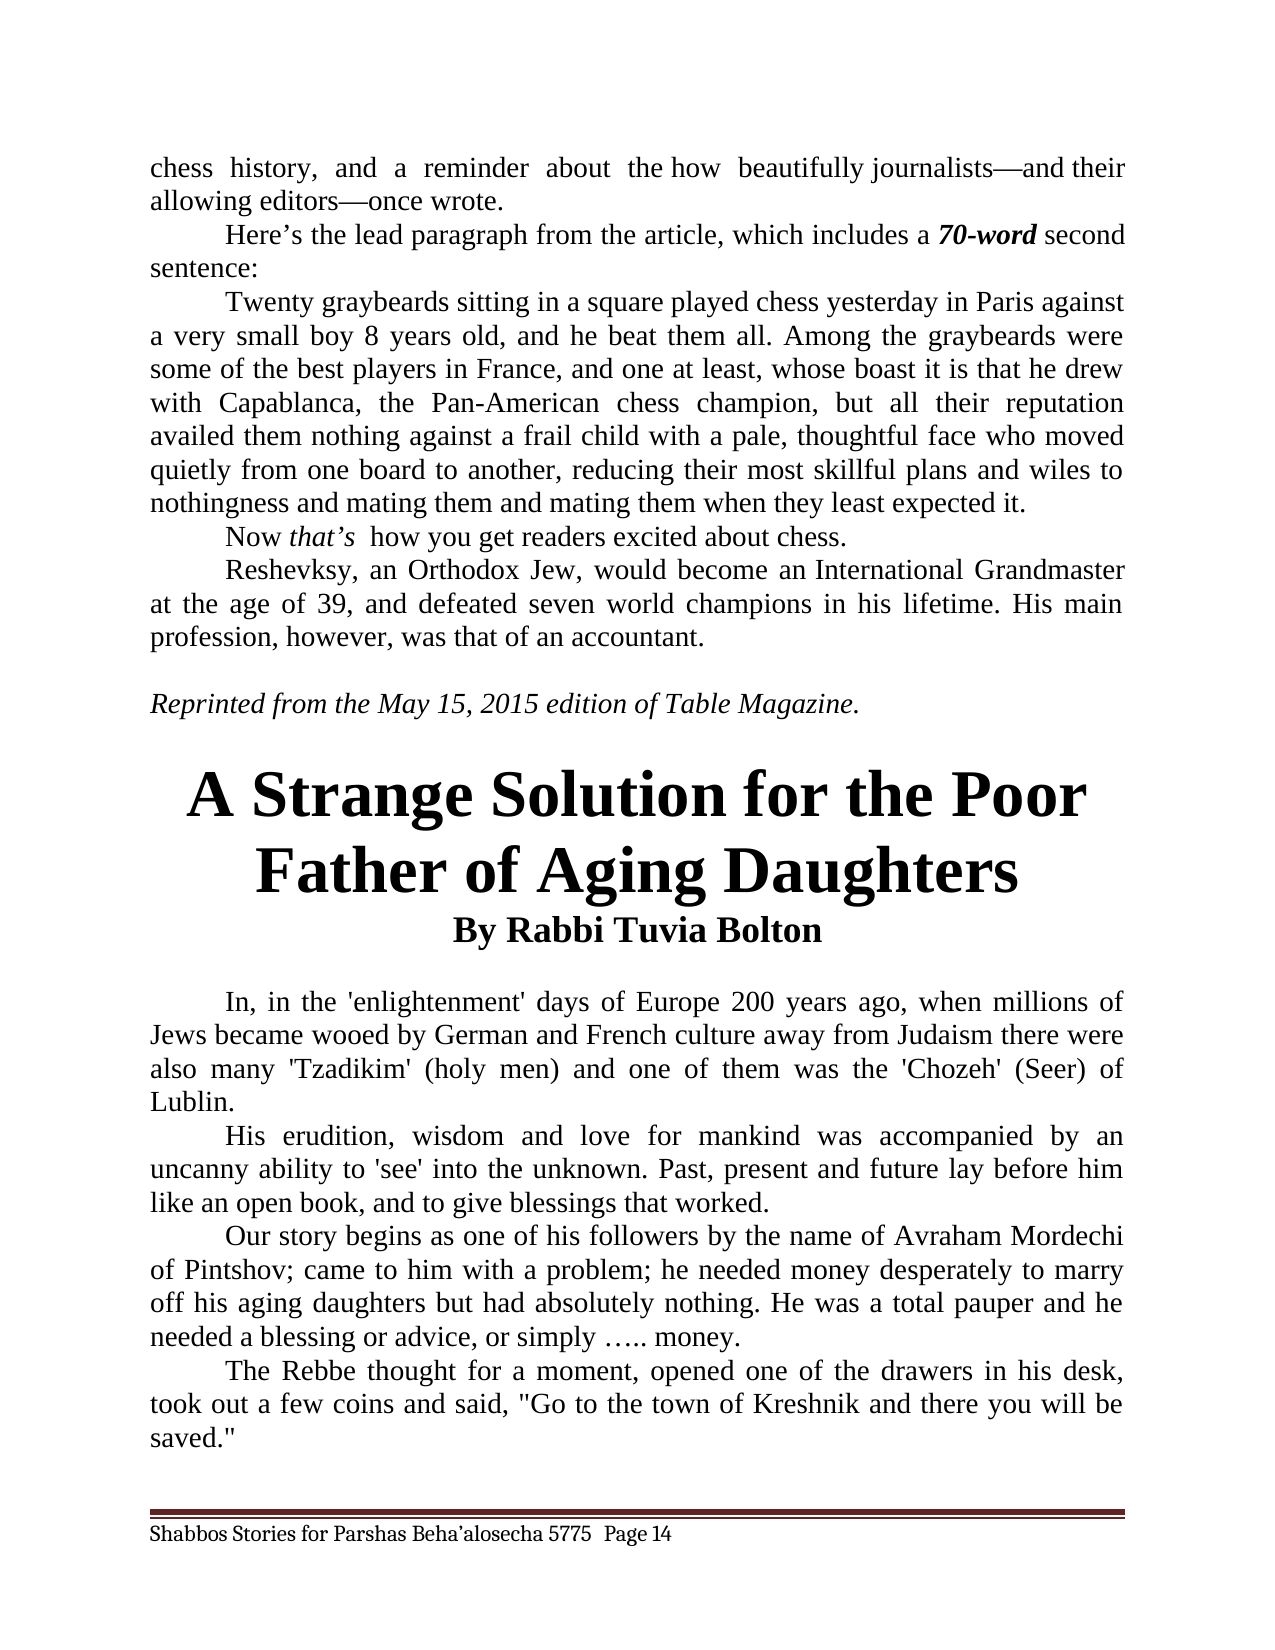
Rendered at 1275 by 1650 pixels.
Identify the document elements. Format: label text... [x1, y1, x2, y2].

text Reshevksy, an Orthodox Jew, would become an International Grandmaster at the age of 39, and defeated seven world champions in his lifetime. His main profession, however, was that of an accountant. [150, 552, 1125, 653]
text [150, 150, 1125, 217]
text By Rabbi Tuvia Bolton [150, 907, 1125, 950]
text Twenty graybeards sitting in a square played chess yesterday in Paris against a very small boy 8 years old, and he beat them all. Among the graybeards were some of the best players in France, and one at least, whose boast it is that he drew with Capablanca, the Pan-American chess champion, but all their reputation availed them nothing against a frail child with a pale, thoughtful face who moved quietly from one board to another, reducing their most skillful plans and wiles to nothingness and mating them and mating them when they least expected it. [150, 284, 1125, 519]
text Our story begins as one of his followers by the name of Avraham Mordechi of Pintshov; came to him with a problem; he needed money desperately to marry off his aging daughters but had absolutely nothing. He was a total pauper and he needed a blessing or advice, or simply ….. money. [150, 1218, 1125, 1353]
text Reprinted from the May 15, 2015 edition of Table Magazine. [150, 687, 1125, 720]
text In, in the 'enlightenment' days of Europe 200 years ago, when millions of Jews became wooed by German and French culture away from Judaism there were also many 'Tzadikim' (holy men) and one of them was the 'Chozeh' (Seer) of Lublin. [150, 984, 1125, 1118]
text Now that’s how you get readers excited about chess. [150, 519, 1125, 552]
text Here’s the lead paragraph from the article, which includes a 70-word second sentence: [150, 217, 1125, 284]
text A Strange Solution for the Poor Father of Aging Daughters [150, 754, 1125, 907]
text His erudition, wisdom and love for mankind was accompanied by an uncanny ability to 'see' into the unknown. Past, present and future lay before him like an open book, and to give blessings that worked. [150, 1118, 1125, 1218]
text The Rebbe thought for a moment, opened one of the drawers in his desk, took out a few coins and said, "Go to the town of Kreshnik and there you will be saved." [150, 1353, 1125, 1453]
